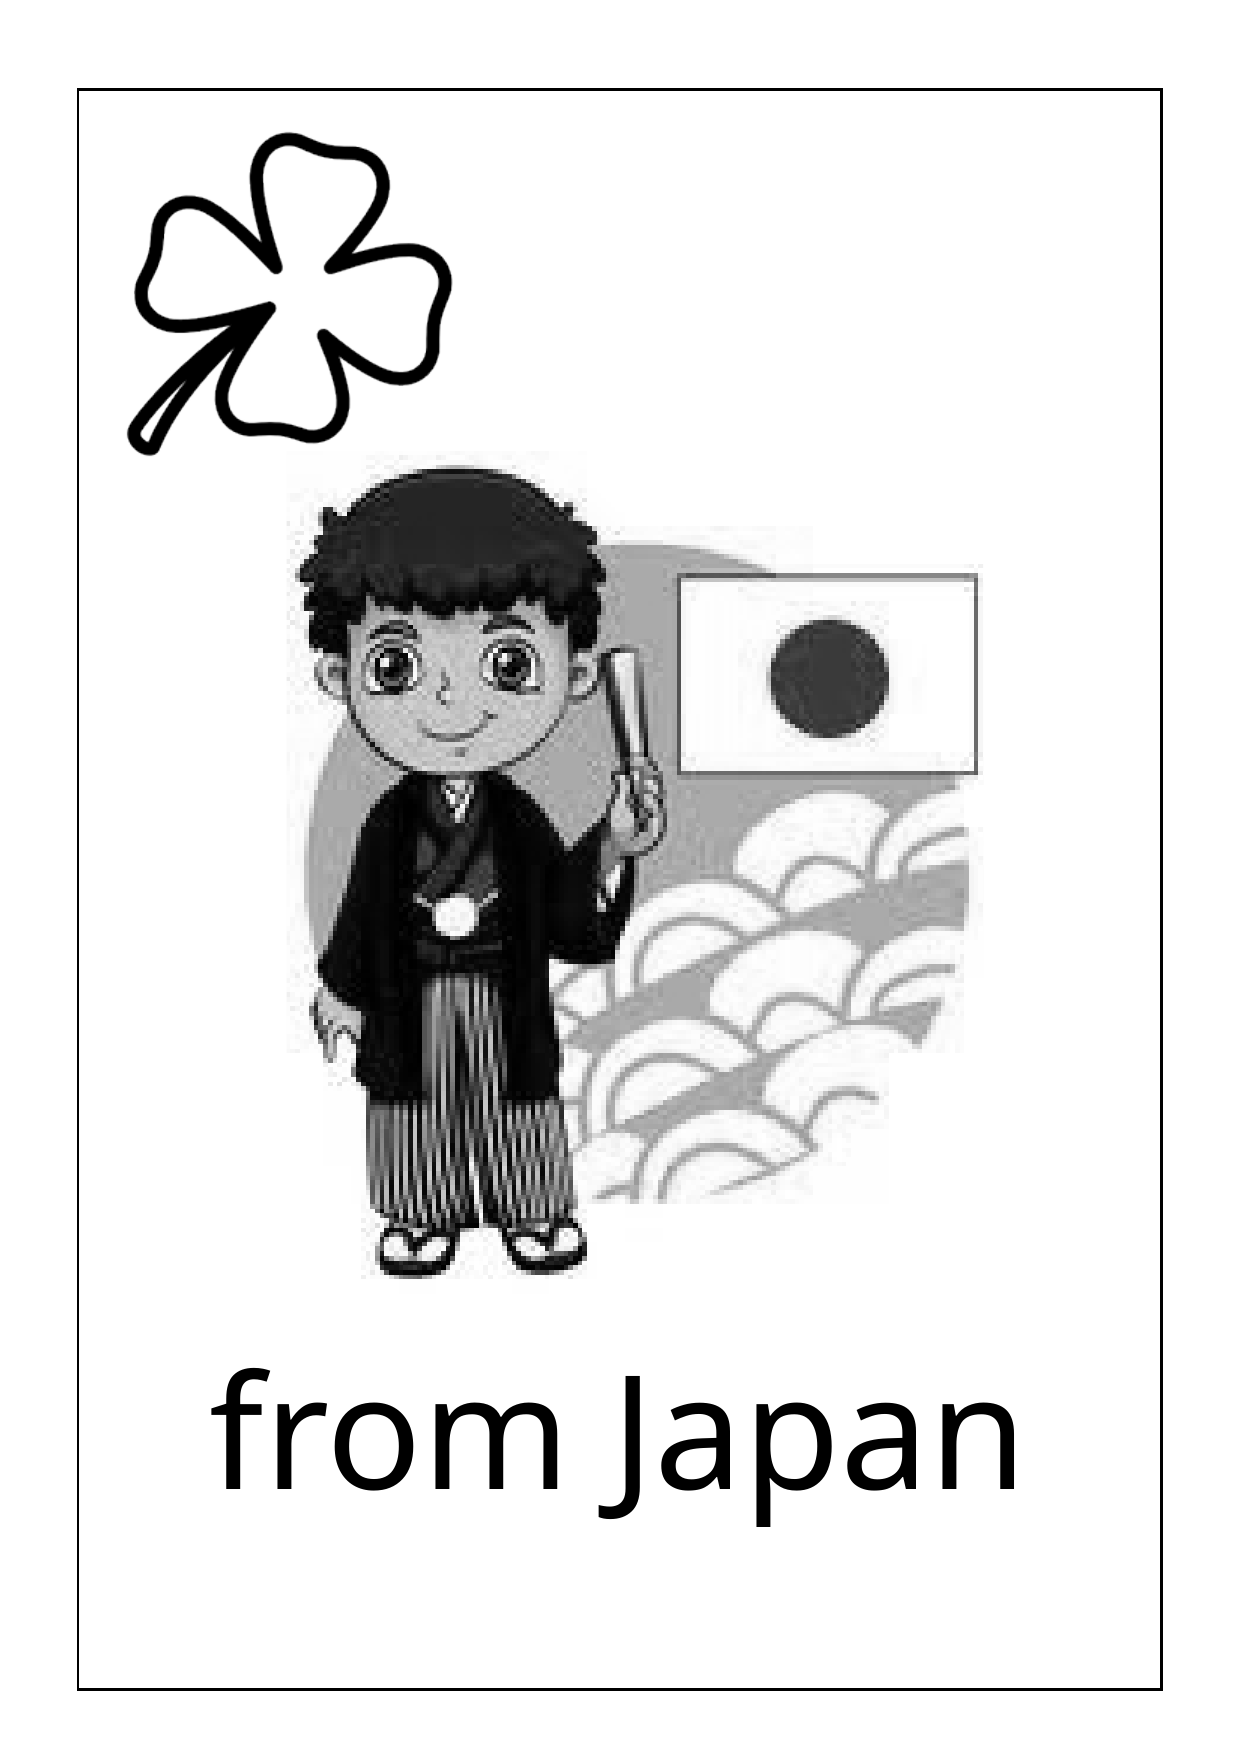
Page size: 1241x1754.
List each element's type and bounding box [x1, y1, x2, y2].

picture [121, 126, 459, 464]
